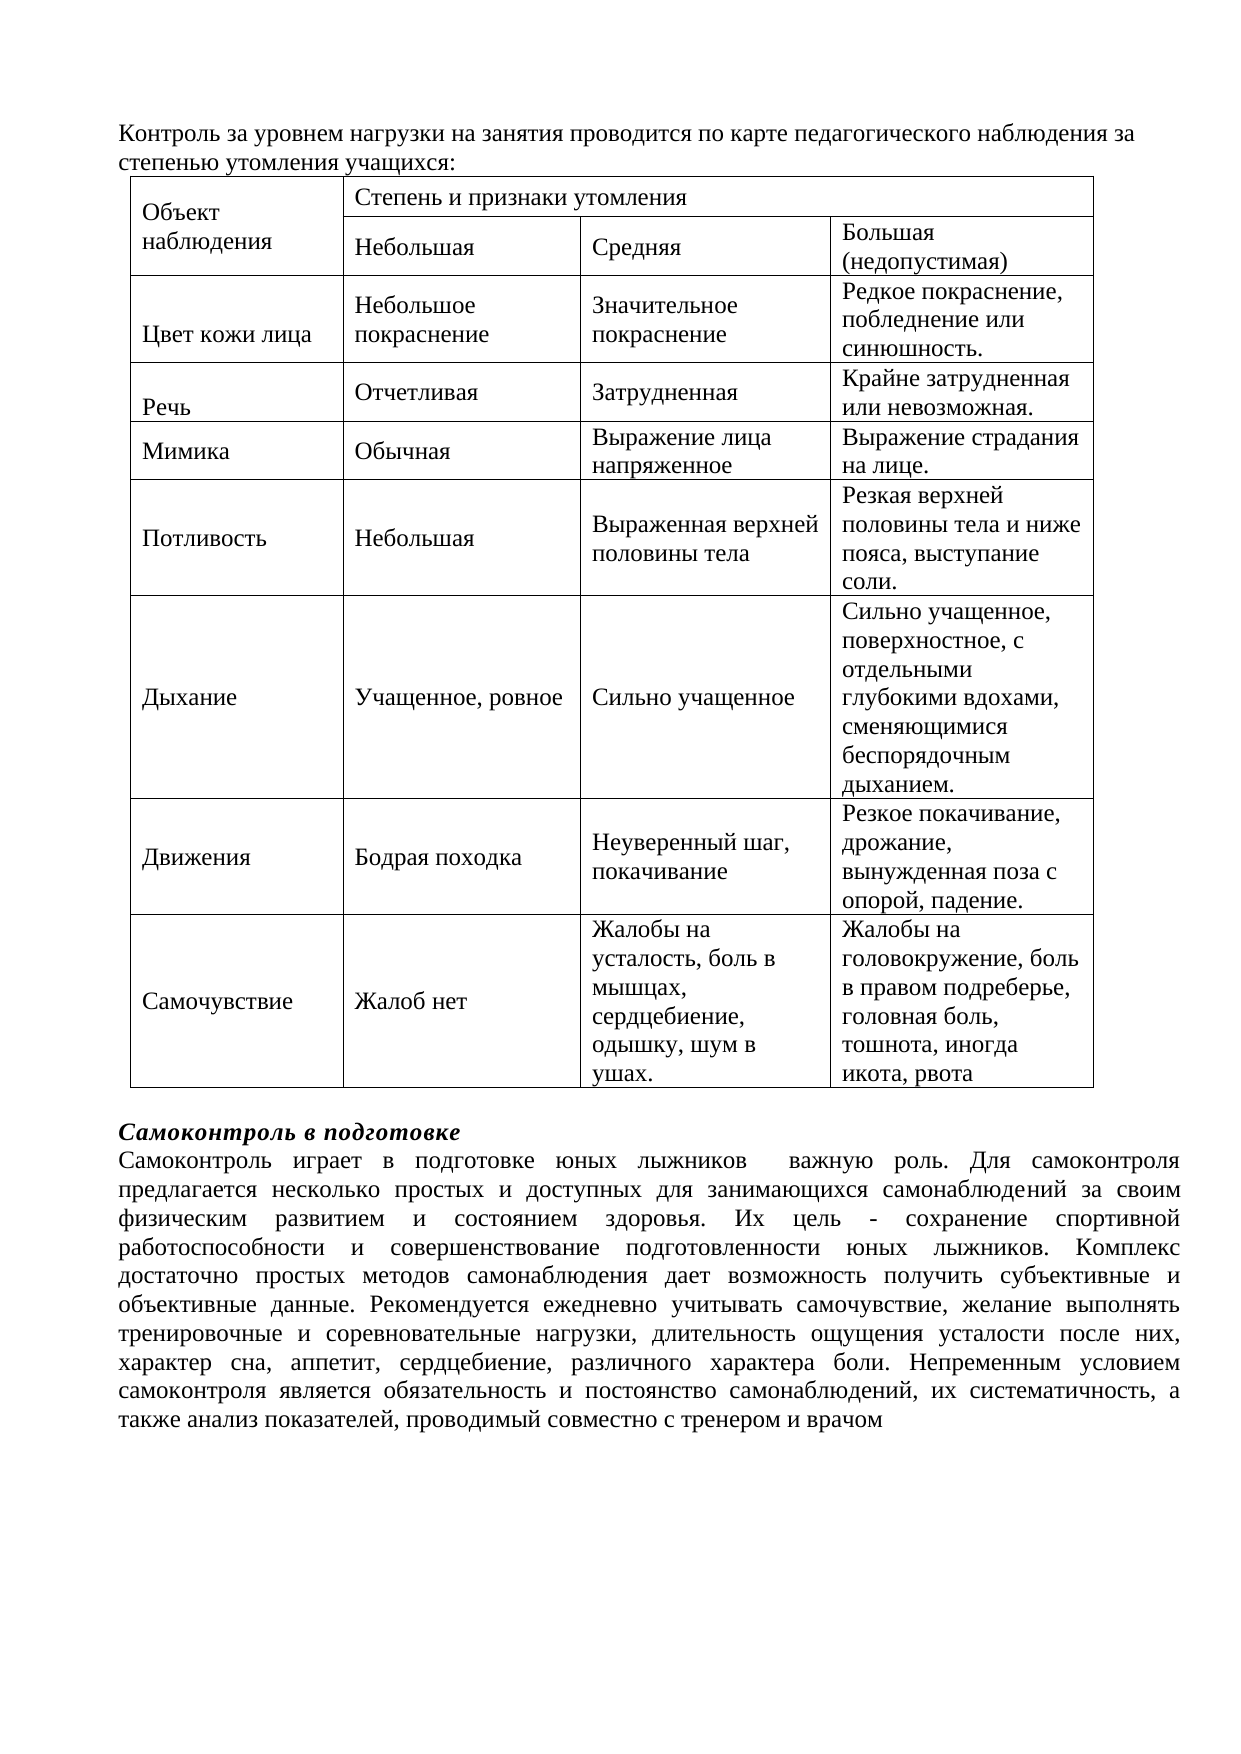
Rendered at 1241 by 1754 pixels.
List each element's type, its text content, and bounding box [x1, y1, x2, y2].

table_cell Небольшая [344, 480, 580, 595]
table_cell Жалобы на головокружение, боль в правом подреберье, головная боль, тошнота, иногда икота, рвота [831, 915, 1093, 1087]
table_cell Обычная [344, 422, 580, 479]
table_cell Затрудненная [581, 363, 830, 421]
text Контроль за уровнем нагрузки на занятия проводится по карте педагогического наблюдения за степенью утомления учащихся: [118, 118, 1152, 176]
table_cell Резкая верхней половины тела и ниже пояса, выступание соли. [831, 480, 1093, 595]
table_cell Большая (недопустимая) [831, 217, 1093, 275]
table_cell Выражение лица напряженное [581, 422, 830, 479]
table_cell Сильно учащенное [581, 596, 830, 797]
table_cell Резкое покачивание, дрожание, вынужденная поза с опорой, падение. [831, 799, 1093, 913]
table_cell Значительное покраснение [581, 276, 830, 362]
table_cell Выраженная верхней половины тела [581, 480, 830, 595]
table_header Степень и признаки утомления [344, 177, 1093, 216]
table_cell Средняя [581, 217, 830, 275]
text Самоконтроль играет в подготовке юных лыжников важную роль. Для самоконтроля предлагается несколько простых и доступных для занимающихся самонаблюдений за своим физическим развитием и состоянием здоровья. Их цель - сохранение спортивной работоспособности и совершенствование подготовленности юных лыжников. Комплекс достаточно простых методов самонаблюдения дает возможность получить субъективные и объективные данные. Рекомендуется ежедневно учитывать самочувствие, желание выполнять тренировочные и соревновательные нагрузки, длительность ощущения усталости после них, характер сна, аппетит, сердцебиение, различного характера боли. Непременным условием самоконтроля является обязательность и постоянство самонаблюдений, их систематичность, а также анализ показателей, проводимый совместно с тренером и врачом [118, 1146, 1181, 1433]
table_cell Дыхание [131, 596, 343, 797]
table_cell Самочувствие [131, 915, 343, 1087]
table_cell Жалобы на усталость, боль в мышцах, сердцебиение, одышку, шум в ушах. [581, 915, 830, 1087]
table_cell Речь [131, 363, 343, 421]
table_cell Отчетливая [344, 363, 580, 421]
table_cell Небольшое покраснение [344, 276, 580, 362]
table_header Объект наблюдения [131, 177, 343, 275]
table_cell Потливость [131, 480, 343, 595]
table_cell Движения [131, 799, 343, 913]
table_cell Небольшая [344, 217, 580, 275]
table_cell Выражение страдания на лице. [831, 422, 1093, 479]
table_cell Редкое покраснение, побледнение или синюшность. [831, 276, 1093, 362]
table_cell Крайне затрудненная или невозможная. [831, 363, 1093, 421]
table_cell Сильно учащенное, поверхностное, с отдельными глубокими вдохами, сменяющимися беспорядочным дыханием. [831, 596, 1093, 797]
table_cell Неуверенный шаг, покачивание [581, 799, 830, 913]
table_cell Жалоб нет [344, 915, 580, 1087]
text Самоконтроль в подготовке [118, 1117, 1152, 1146]
table_cell Бодрая походка [344, 799, 580, 913]
table_cell Цвет кожи лица [131, 276, 343, 362]
table_cell Учащенное, ровное [344, 596, 580, 797]
table_cell Мимика [131, 422, 343, 479]
